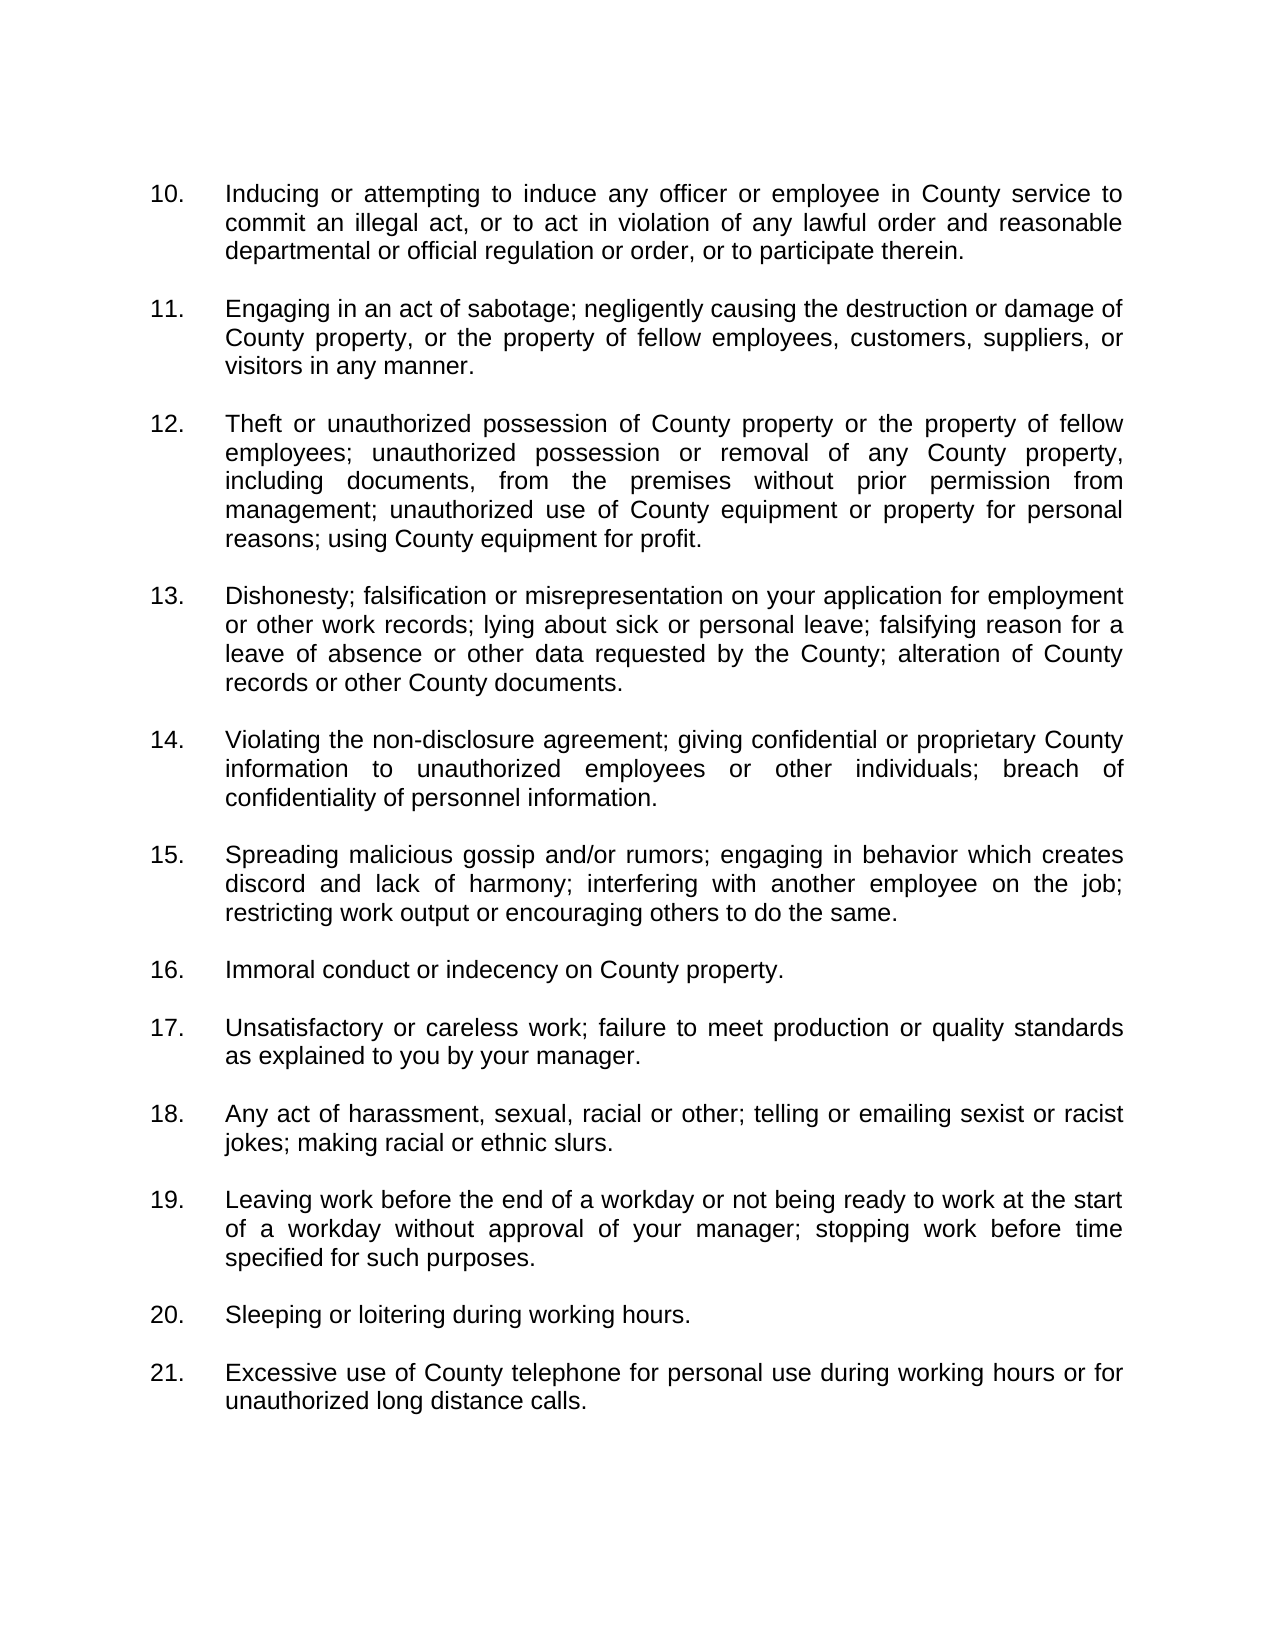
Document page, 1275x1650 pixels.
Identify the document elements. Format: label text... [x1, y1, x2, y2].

list Dishonesty; falsification or misrepresentation on your application for employment or other work records; lying about sick or personal leave; falsifying reason for a leave of absence or other data requested by the County; alteration of County records or other County documents. [150, 581, 1125, 696]
list Inducing or attempting to induce any officer or employee in County service to commit an illegal act, or to act in violation of any lawful order and reasonable departmental or official regulation or order, or to participate therein. [150, 179, 1125, 265]
list Violating the non-disclosure agreement; giving confidential or proprietary County information to unauthorized employees or other individuals; breach of confidentiality of personnel information. [150, 725, 1125, 811]
list Leaving work before the end of a workday or not being ready to work at the start of a workday without approval of your manager; stopping work before time specified for such purposes. [150, 1185, 1125, 1271]
list Unsatisfactory or careless work; failure to meet production or quality standards as explained to you by your manager. [150, 1012, 1125, 1070]
list Excessive use of County telephone for personal use during working hours or for unauthorized long distance calls. [150, 1357, 1125, 1415]
list Immoral conduct or indecency on County property. [150, 955, 1125, 984]
list Engaging in an act of sabotage; negligently causing the destruction or damage of County property, or the property of fellow employees, customers, suppliers, or visitors in any manner. [150, 294, 1125, 380]
list Spreading malicious gossip and/or rumors; engaging in behavior which creates discord and lack of harmony; interfering with another employee on the job; restricting work output or encouraging others to do the same. [150, 840, 1125, 926]
list Sleeping or loitering during working hours. [150, 1300, 1125, 1329]
list Theft or unauthorized possession of County property or the property of fellow employees; unauthorized possession or removal of any County property, including documents, from the premises without prior permission from management; unauthorized use of County equipment or property for personal reasons; using County equipment for profit. [150, 409, 1125, 552]
list Any act of harassment, sexual, racial or other; telling or emailing sexist or racist jokes; making racial or ethnic slurs. [150, 1099, 1125, 1156]
